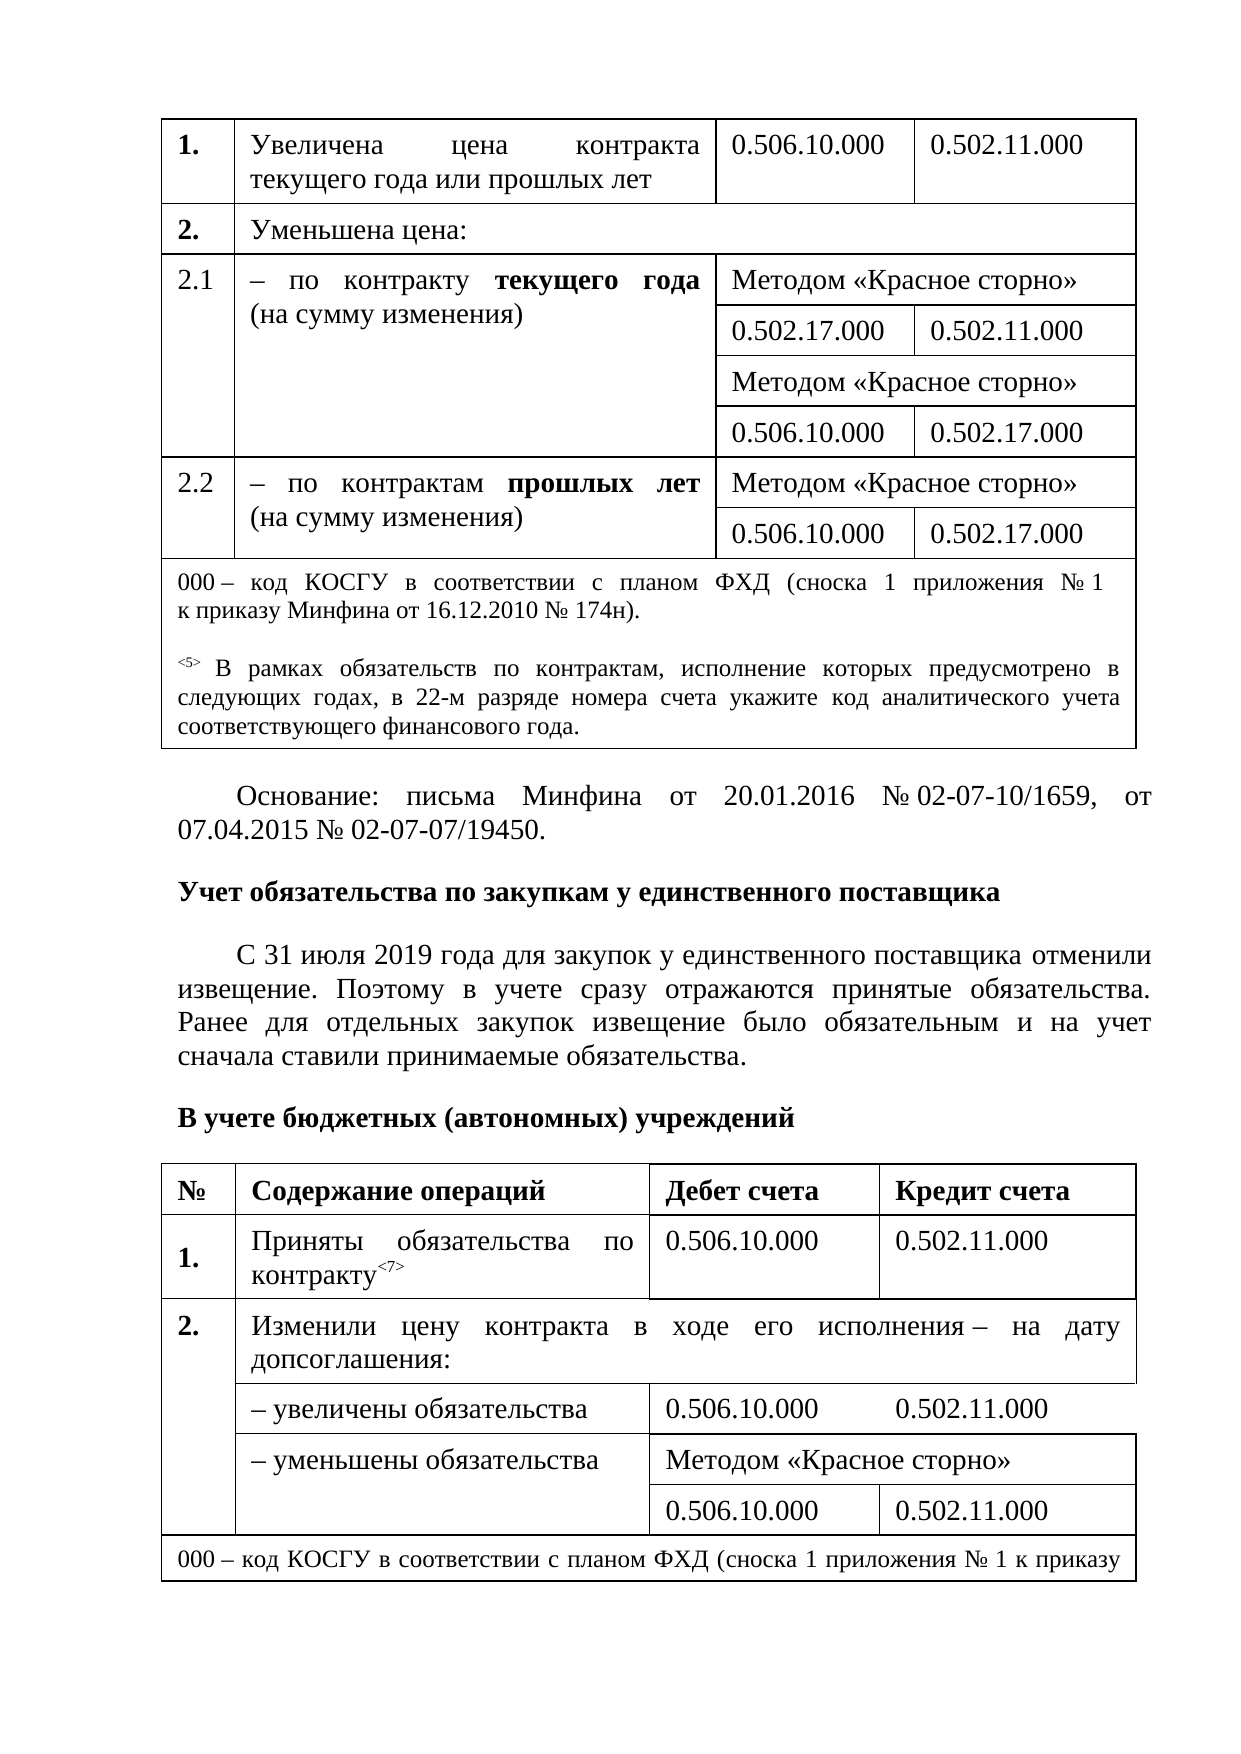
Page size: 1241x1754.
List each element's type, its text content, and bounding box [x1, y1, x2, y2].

table_cell – по контрактам прошлых лет (на сумму изменения) [235, 458, 715, 557]
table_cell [162, 1536, 1135, 1580]
table_cell 1. [162, 120, 234, 202]
table_cell Методом «Красное сторно» [717, 255, 1135, 304]
table_cell 2. [162, 204, 234, 253]
text С 31 июля 2019 года для закупок у единственного поставщика отменили извещение. Поэтому в учете сразу отражаются принятые обязательства. Ранее для отдельных закупок извещение было обязательным и на учет сначала ставили принимаемые обязательства. [177, 937, 1152, 1071]
table_cell 0.502.11.000 [880, 1383, 1136, 1433]
text Основание: письма Минфина от 20.01.2016 № 02-07-10/1659, от 07.04.2015 № 02-07-07/19450. [177, 778, 1152, 845]
table_cell – по контракту текущего года (на сумму изменения) [235, 255, 715, 456]
table_cell 0.506.10.000 [717, 508, 914, 557]
table_cell 0.506.10.000 [717, 120, 914, 202]
table_cell Методом «Красное сторно» [717, 458, 1135, 507]
table_header № [162, 1164, 235, 1214]
table_header Кредит счета [880, 1165, 1135, 1214]
table_cell 0.502.11.000 [880, 1485, 1135, 1534]
text В учете бюджетных (автономных) учреждений [177, 1101, 1152, 1134]
table_cell 0.502.17.000 [717, 306, 914, 354]
table_cell 0.506.10.000 [650, 1216, 879, 1298]
text Учет обязательства по закупкам у единственного поставщика [177, 874, 1152, 908]
table_header Содержание операций [236, 1164, 649, 1214]
table_cell – увеличены обязательства [236, 1384, 649, 1433]
table_cell Уменьшена цена: [235, 204, 1135, 253]
table_cell 0.502.11.000 [915, 120, 1135, 202]
table_cell 2.1 [162, 255, 234, 456]
table_cell 000 – код КОСГУ в соответствии с планом ФХД (сноска 1 приложения № 1 к приказу Минфина от 16.12.2010 № 174н). <5> В рамках обязательств по контрактам, исполнение которых предусмотрено в следующих годах, в 22-м разряде номера счета укажите код аналитического учета соответствующего финансового года. [162, 559, 1135, 748]
table_cell 0.502.17.000 [915, 407, 1135, 456]
table_cell Изменили цену контракта в ходе его исполнения – на дату допсоглашения: [236, 1299, 1136, 1383]
table_cell 2.2 [162, 458, 234, 557]
table_cell – уменьшены обязательства [236, 1434, 649, 1534]
table_cell Приняты обязательства по контракту<7> [236, 1215, 649, 1298]
table_header Дебет счета [650, 1165, 879, 1214]
table_cell 0.502.11.000 [915, 306, 1135, 354]
table_cell 0.506.10.000 [717, 407, 914, 456]
table_cell 2. [162, 1299, 235, 1534]
table_cell 0.506.10.000 [650, 1384, 879, 1433]
table_cell 0.506.10.000 [650, 1485, 879, 1534]
table_cell 0.502.11.000 [880, 1216, 1135, 1298]
table_cell Методом «Красное сторно» [717, 356, 1135, 405]
table_cell 1. [162, 1215, 235, 1298]
table_cell 0.502.17.000 [915, 508, 1135, 557]
table_cell Увеличена цена контракта текущего года или прошлых лет [235, 120, 715, 202]
table_cell Методом «Красное сторно» [650, 1435, 1135, 1483]
